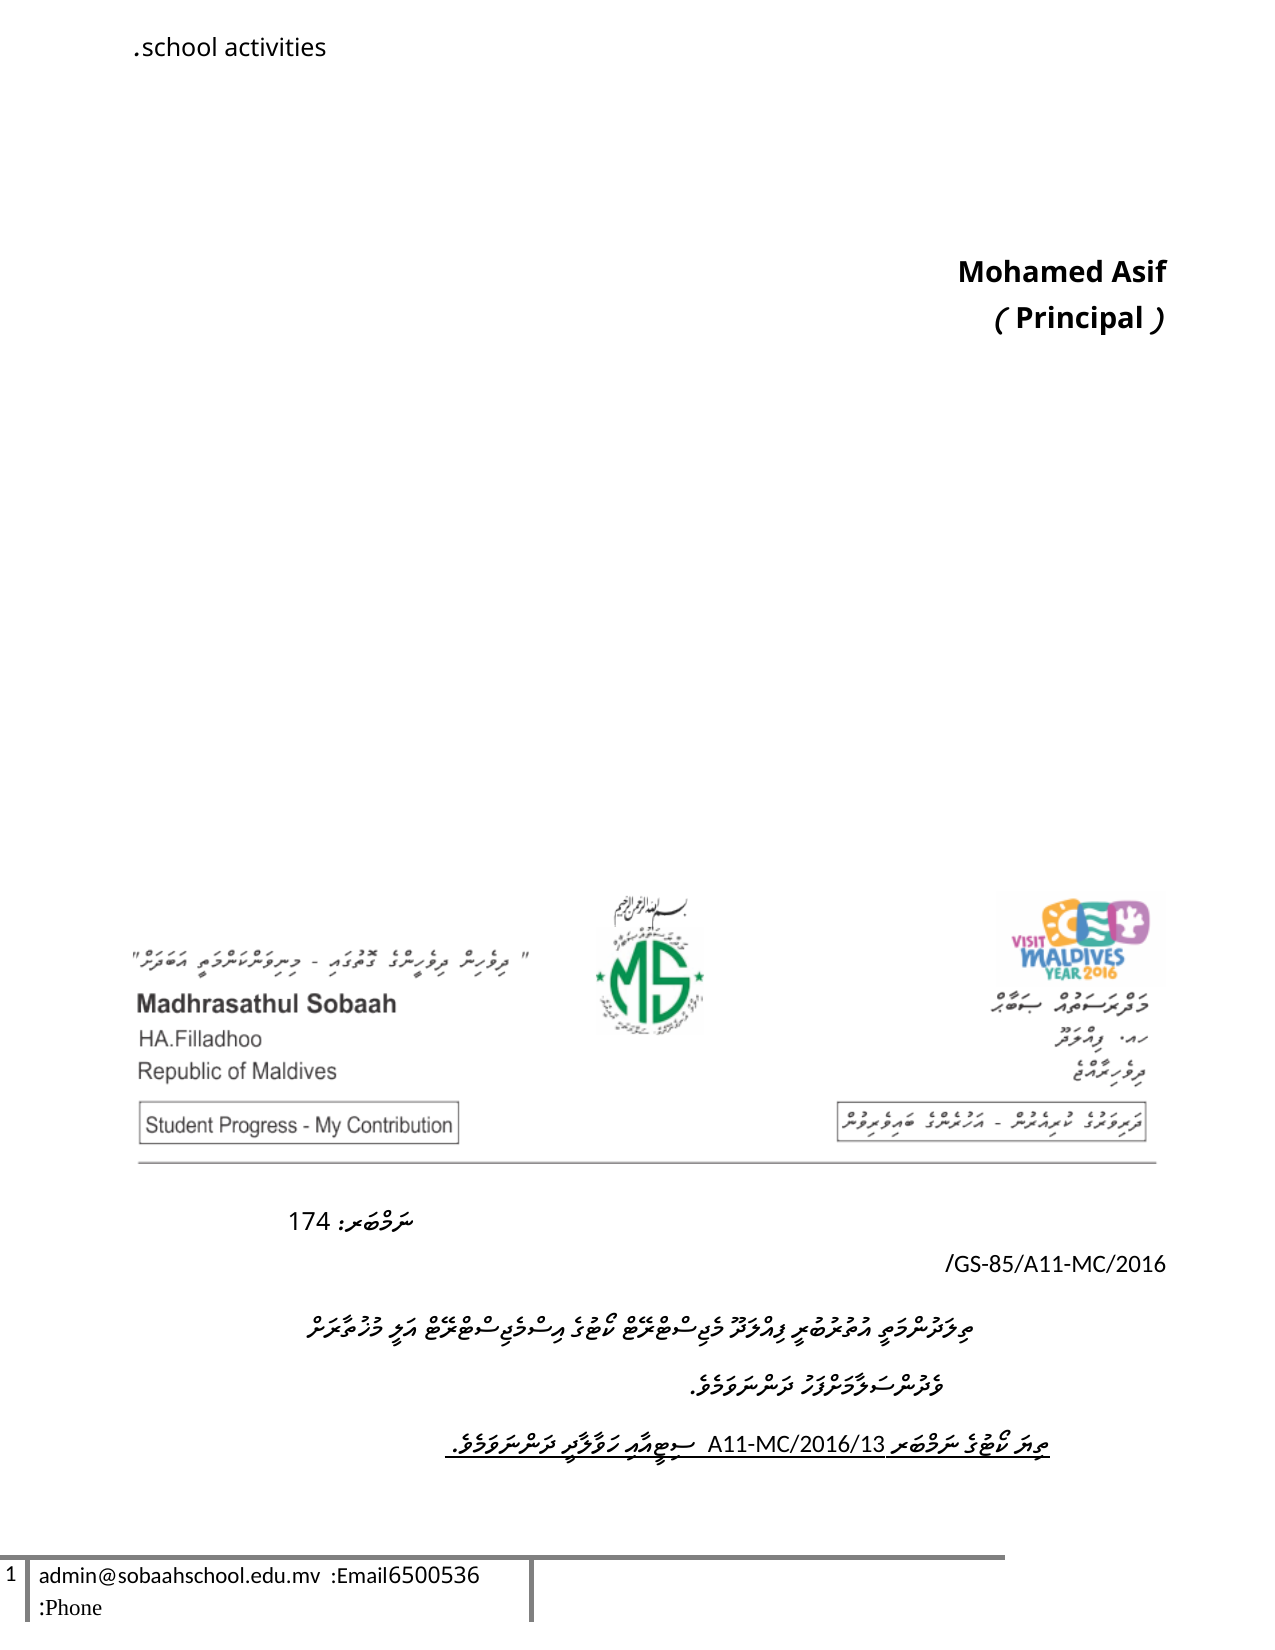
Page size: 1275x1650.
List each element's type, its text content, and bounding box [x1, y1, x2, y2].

text Mohamed Asif [133, 252, 1167, 291]
text ތިލަދުންމަތީ އުތުރުބުރީ ފިއްލަދޫ މެޖިސްޓްރޭޓް ކޯޓުގެ އިސްމެޖިސްޓްރޭޓް އަލީ މުޚުތާރަށް [133, 1310, 1167, 1347]
text ތިޔަ ކޯޓުގެ ނަމްބަރ A11-MC/2016/13 ސިޓީއާއި ހަވާލާދީ ދަންނަވަމެވެ. [133, 1426, 1167, 1463]
text school activities. [133, 29, 1167, 67]
text ވެދުންސަލާމަށްފަހު ދަންނަވަމެވެ. [133, 1368, 1167, 1405]
text ނަމްބަރ: 174 GS-85/A11-MC/2016/ [133, 1203, 1167, 1283]
text ( Principal ) [133, 298, 1167, 341]
picture [132, 886, 1167, 1164]
